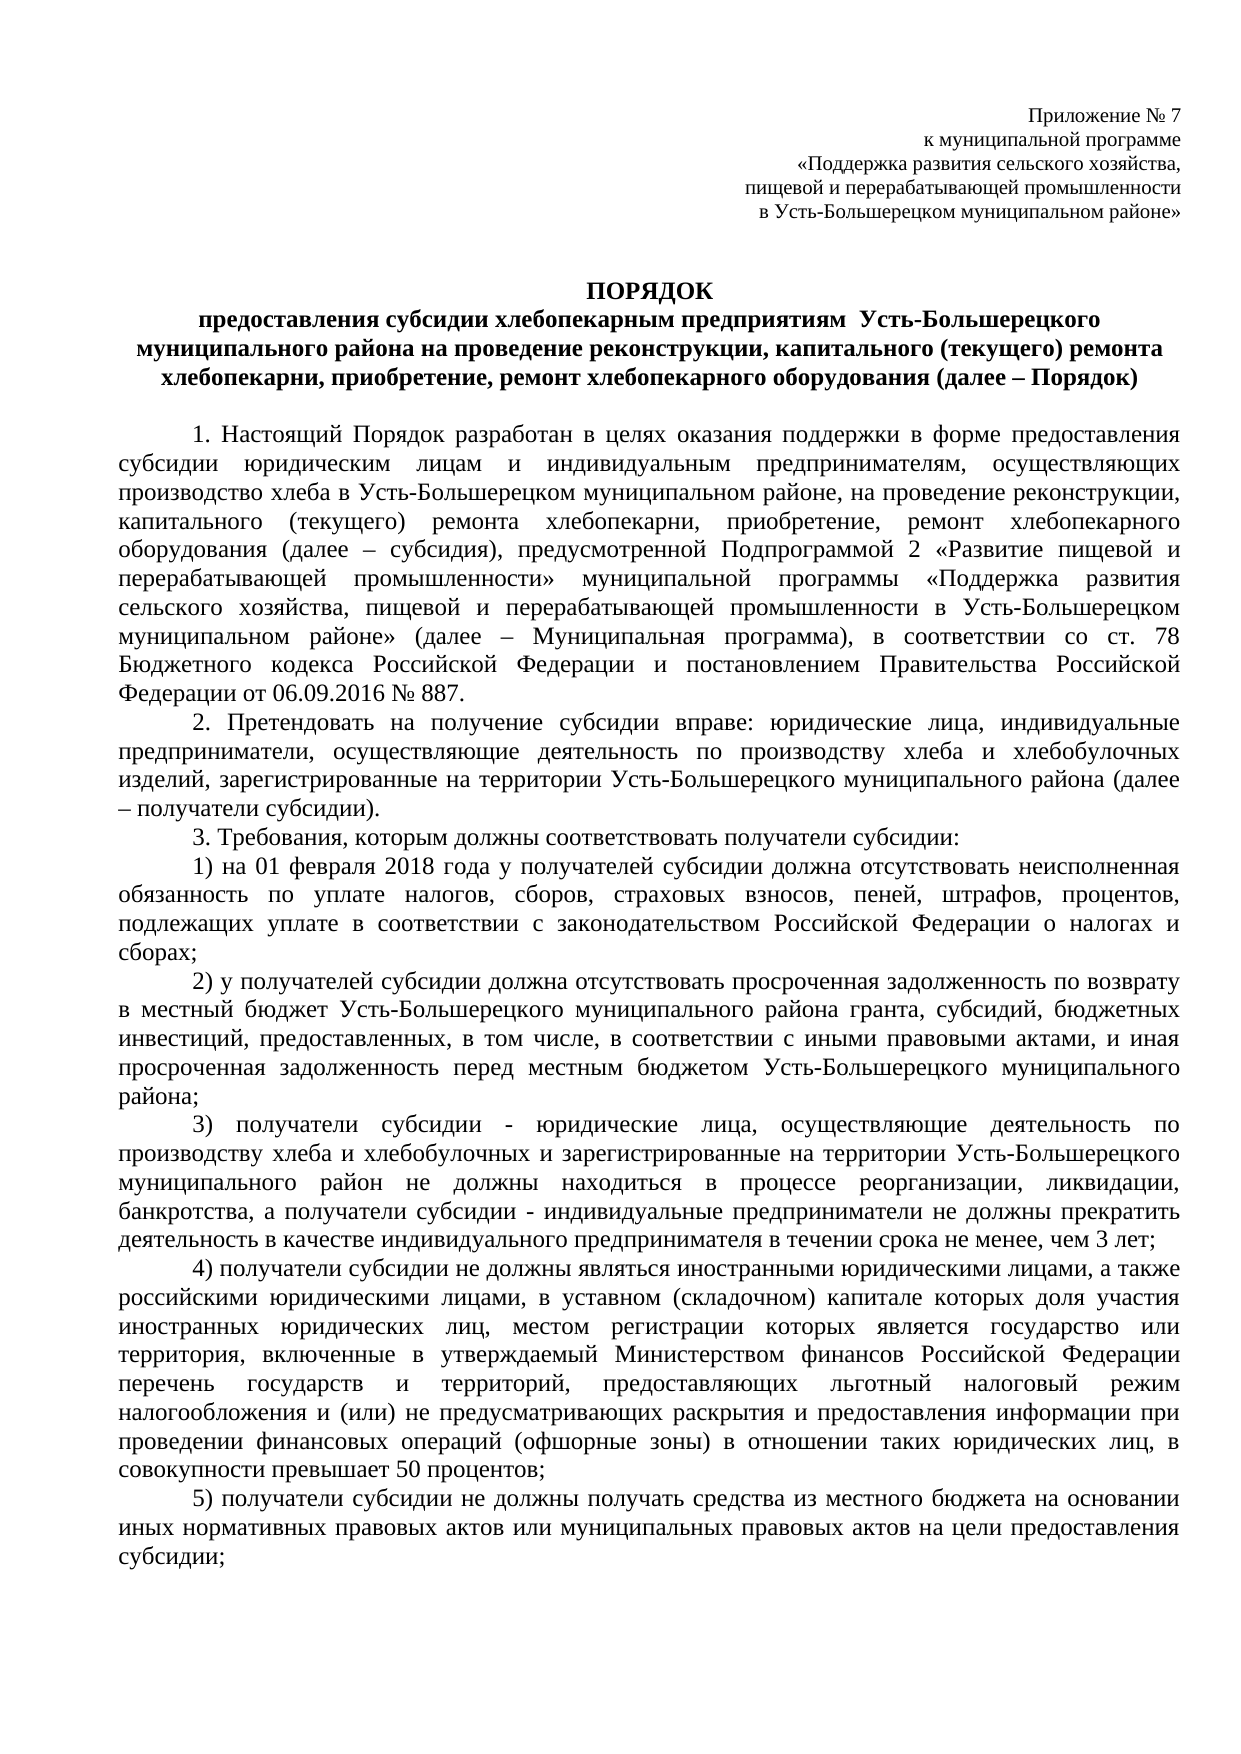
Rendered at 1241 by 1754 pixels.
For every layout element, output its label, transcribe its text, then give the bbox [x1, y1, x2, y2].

text 2) у получателей субсидии должна отсутствовать просроченная задолженность по возврату в местный бюджет Усть-Большерецкого муниципального района гранта, субсидий, бюджетных инвестиций, предоставленных, в том числе, в соответствии с иными правовыми актами, и иная просроченная задолженность перед местным бюджетом Усть-Большерецкого муниципального района; [118, 966, 1181, 1109]
text 1. Настоящий Порядок разработан в целях оказания поддержки в форме предоставления субсидии юридическим лицам и индивидуальным предпринимателям, осуществляющих производство хлеба в Усть-Большерецком муниципальном районе, на проведение реконструкции, капитального (текущего) ремонта хлебопекарни, приобретение, ремонт хлебопекарного оборудования (далее – субсидия), предусмотренной Подпрограммой 2 «Развитие пищевой и перерабатывающей промышленности» муниципальной программы «Поддержка развития сельского хозяйства, пищевой и перерабатывающей промышленности в Усть-Большерецком муниципальном районе» (далее – Муниципальная программа), в соответствии со ст. 78 Бюджетного кодекса Российской Федерации и постановлением Правительства Российской Федерации от 06.09.2016 № 887. [118, 419, 1181, 707]
text пищевой и перерабатывающей промышленности [118, 175, 1181, 199]
text 3. Требования, которым должны соответствовать получатели субсидии: [118, 822, 1181, 851]
text ПОРЯДОК [118, 276, 1181, 304]
text 5) получатели субсидии не должны получать средства из местного бюджета на основании иных нормативных правовых актов или муниципальных правовых актов на цели предоставления субсидии; [118, 1483, 1181, 1569]
text в Усть-Большерецком муниципальном районе» [118, 199, 1181, 223]
text 1) на 01 февраля 2018 года у получателей субсидии должна отсутствовать неисполненная обязанность по уплате налогов, сборов, страховых взносов, пеней, штрафов, процентов, подлежащих уплате в соответствии с законодательством Российской Федерации о налогах и сборах; [118, 851, 1181, 966]
text 3) получатели субсидии - юридические лица, осуществляющие деятельность по производству хлеба и хлебобулочных и зарегистрированные на территории Усть-Большерецкого муниципального район не должны находиться в процессе реорганизации, ликвидации, банкротства, а получатели субсидии - индивидуальные предприниматели не должны прекратить деятельность в качестве индивидуального предпринимателя в течении срока не менее, чем 3 лет; [118, 1109, 1181, 1253]
text 4) получатели субсидии не должны являться иностранными юридическими лицами, а также российскими юридическими лицами, в уставном (складочном) капитале которых доля участия иностранных юридических лиц, местом регистрации которых является государство или территория, включенные в утверждаемый Министерством финансов Российской Федерации перечень государств и территорий, предоставляющих льготный налоговый режим налогообложения и (или) не предусматривающих раскрытия и предоставления информации при проведении финансовых операций (офшорные зоны) в отношении таких юридических лиц, в совокупности превышает 50 процентов; [118, 1253, 1181, 1483]
text к муниципальной программе [118, 127, 1181, 151]
text «Поддержка развития сельского хозяйства, [118, 151, 1181, 175]
text 2. Претендовать на получение субсидии вправе: юридические лица, индивидуальные предприниматели, осуществляющие деятельность по производству хлеба и хлебобулочных изделий, зарегистрированные на территории Усть-Большерецкого муниципального района (далее – получатели субсидии). [118, 707, 1181, 822]
text Приложение № 7 [118, 103, 1181, 127]
text предоставления субсидии хлебопекарным предприятиям Усть-Большерецкого муниципального района на проведение реконструкции, капитального (текущего) ремонта хлебопекарни, приобретение, ремонт хлебопекарного оборудования (далее – Порядок) [118, 304, 1181, 391]
